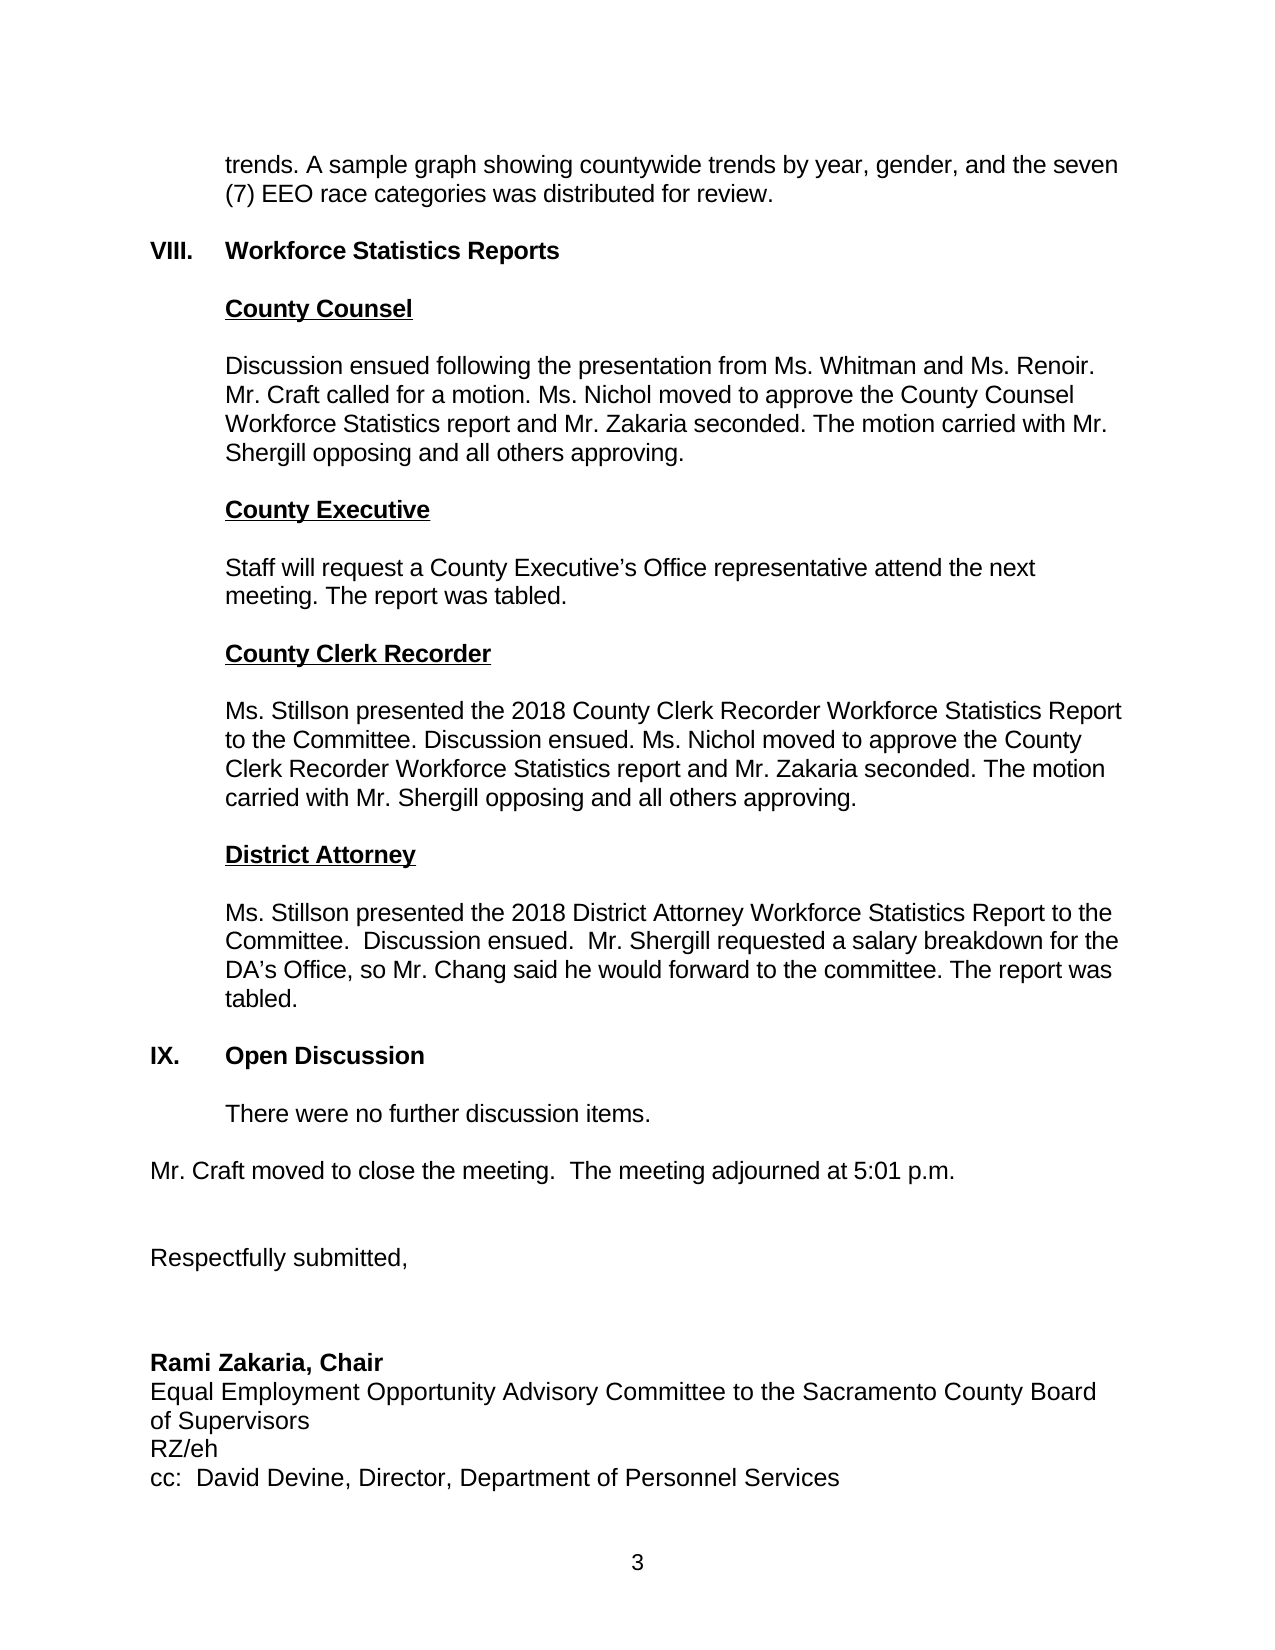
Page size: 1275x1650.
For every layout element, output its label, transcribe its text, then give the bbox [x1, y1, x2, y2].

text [225, 150, 1125, 207]
text Staff will request a County Executive’s Office representative attend the next meeting. The report was tabled. [225, 552, 1125, 610]
text Equal Employment Opportunity Advisory Committee to the Sacramento County Board of Supervisors [150, 1377, 1125, 1434]
text IX. Open Discussion [150, 1041, 1125, 1070]
text VIII. Workforce Statistics Reports [150, 236, 1125, 265]
text Mr. Craft moved to close the meeting. The meeting adjourned at 5:01 p.m. [150, 1156, 1125, 1185]
text County Executive [225, 495, 1125, 524]
text County Counsel [225, 294, 1125, 322]
text Rami Zakaria, Chair [150, 1348, 1125, 1377]
text County Clerk Recorder [225, 639, 1125, 667]
text Ms. Stillson presented the 2018 County Clerk Recorder Workforce Statistics Report to the Committee. Discussion ensued. Ms. Nichol moved to approve the County Clerk Recorder Workforce Statistics report and Mr. Zakaria seconded. The motion carried with Mr. Shergill opposing and all others approving. [225, 696, 1125, 811]
text Discussion ensued following the presentation from Ms. Whitman and Ms. Renoir. Mr. Craft called for a motion. Ms. Nichol moved to approve the County Counsel Workforce Statistics report and Mr. Zakaria seconded. The motion carried with Mr. Shergill opposing and all others approving. [225, 351, 1125, 466]
text District Attorney [225, 840, 1125, 869]
text Ms. Stillson presented the 2018 District Attorney Workforce Statistics Report to the Committee. Discussion ensued. Mr. Shergill requested a salary breakdown for the DA’s Office, so Mr. Chang said he would forward to the committee. The report was tabled. [225, 897, 1125, 1012]
text Respectfully submitted, [150, 1242, 1125, 1271]
text cc: David Devine, Director, Department of Personnel Services [150, 1463, 1125, 1492]
text RZ/eh [150, 1434, 1125, 1463]
text There were no further discussion items. [225, 1099, 1125, 1127]
